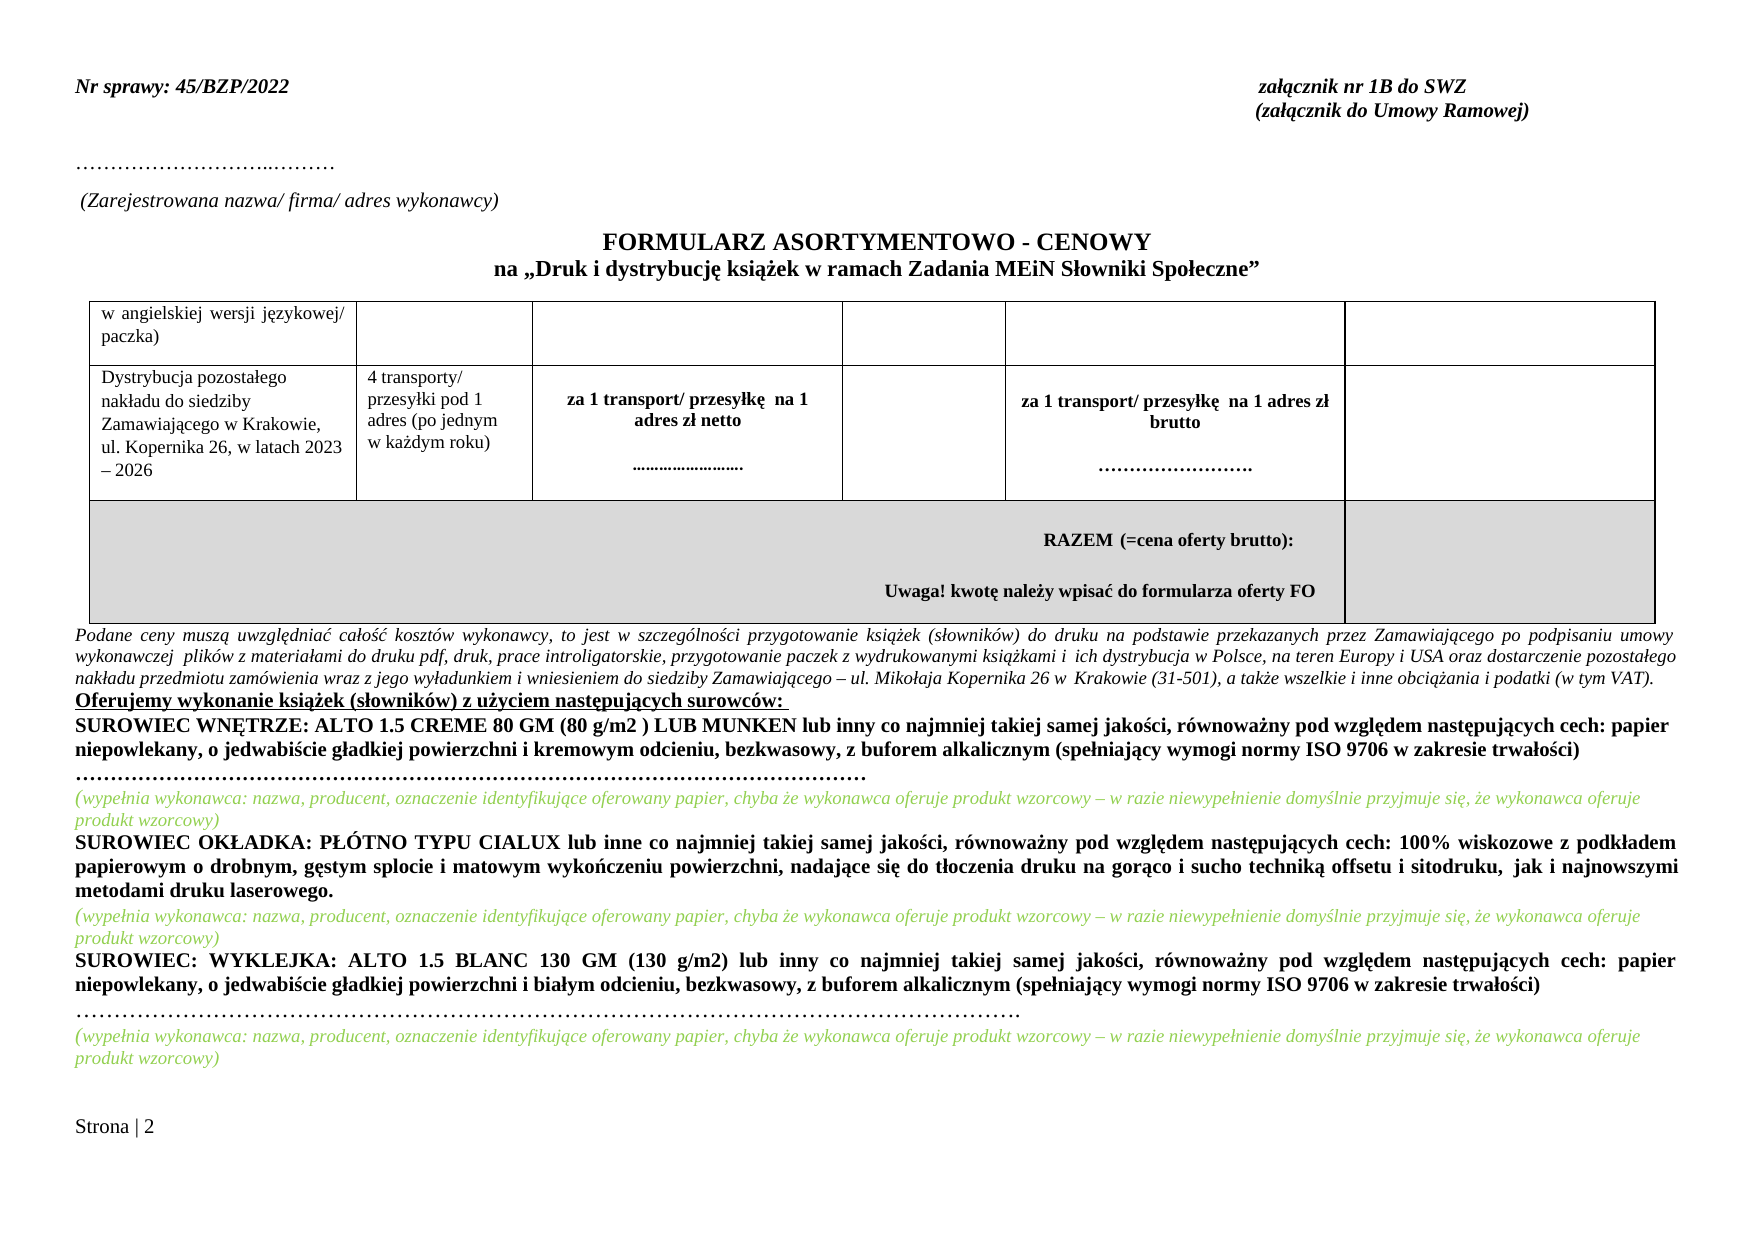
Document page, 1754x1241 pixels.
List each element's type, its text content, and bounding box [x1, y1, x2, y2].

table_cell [533, 302, 842, 365]
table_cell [357, 302, 532, 365]
text …………………………………………………………………………………………………… [75, 761, 1679, 785]
text (wypełnia wykonawca: nazwa, producent, oznaczenie identyfikujące oferowany papier, chyba że wykonawca oferuje produkt wzorcowy – w razie niewypełnienie domyślnie przyjmuje się, że wykonawca oferuje produkt wzorcowy) [75, 785, 1679, 830]
text SUROWIEC: WYKLEJKA: ALTO 1.5 BLANC 130 GM (130 g/m2) lub inny co najmniej takiej samej jakości, równoważny pod względem następujących cech: papier niepowlekany, o jedwabiście gładkiej powierzchni i białym odcieniu, bezkwasowy, z buforem alkalicznym (spełniający wymogi normy ISO 9706 w zakresie trwałości) [75, 948, 1679, 996]
table_cell Dystrybucja pozostałego nakładu do siedziby Zamawiającego w Krakowie, ul. Kopernika 26, w latach 2023 – 2026 [90, 366, 356, 499]
text SUROWIEC OKŁADKA: PŁÓTNO TYPU CIALUX lub inne co najmniej takiej samej jakości, równoważny pod względem następujących cech: 100% wiskozowe z podkładem papierowym o drobnym, gęstym splocie i matowym wykończeniu powierzchni, nadające się do tłoczenia druku na gorąco i sucho techniką offsetu i sitodruku, jak i najnowszymi metodami druku laserowego. [75, 830, 1679, 902]
text ……………………………………………………………………………………………………………. [75, 996, 1679, 1023]
text (wypełnia wykonawca: nazwa, producent, oznaczenie identyfikujące oferowany papier, chyba że wykonawca oferuje produkt wzorcowy – w razie niewypełnienie domyślnie przyjmuje się, że wykonawca oferuje produkt wzorcowy) [75, 902, 1679, 948]
table_cell [843, 366, 1005, 499]
text Oferujemy wykonanie książek (słowników) z użyciem następujących surowców: [75, 688, 1679, 712]
table_cell [1346, 501, 1654, 623]
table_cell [90, 302, 356, 365]
table_cell 4 transporty/ przesyłki pod 1 adres (po jednym w każdym roku) [357, 366, 532, 499]
table_cell za 1 transport/ przesyłkę na 1 adres zł netto ……………………. [533, 366, 842, 499]
text (wypełnia wykonawca: nazwa, producent, oznaczenie identyfikujące oferowany papier, chyba że wykonawca oferuje produkt wzorcowy – w razie niewypełnienie domyślnie przyjmuje się, że wykonawca oferuje produkt wzorcowy) [75, 1023, 1679, 1068]
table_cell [1006, 302, 1344, 365]
text SUROWIEC WNĘTRZE: ALTO 1.5 CREME 80 GM (80 g/m2 ) LUB MUNKEN lub inny co najmniej takiej samej jakości, równoważny pod względem następujących cech: papier niepowlekany, o jedwabiście gładkiej powierzchni i kremowym odcieniu, bezkwasowy, z buforem alkalicznym (spełniający wymogi normy ISO 9706 w zakresie trwałości) [75, 712, 1679, 761]
table_cell [1346, 302, 1654, 365]
table_cell [843, 302, 1005, 365]
text Podane ceny muszą uwzględniać całość kosztów wykonawcy, to jest w szczególności przygotowanie książek (słowników) do druku na podstawie przekazanych przez Zamawiającego po podpisaniu umowy wykonawczej plików z materiałami do druku pdf, druk, prace introligatorskie, przygotowanie paczek z wydrukowanymi książkami i ich dystrybucja w Polsce, na teren Europy i USA oraz dostarczenie pozostałego nakładu przedmiotu zamówienia wraz z jego wyładunkiem i wniesieniem do siedziby Zamawiającego – ul. Mikołaja Kopernika 26 w Krakowie (31-501), a także wszelkie i inne obciążania i podatki (w tym VAT). [75, 624, 1679, 688]
table_cell [1346, 366, 1654, 499]
table_cell RAZEM (=cena oferty brutto): Uwaga! kwotę należy wpisać do formularza oferty FO [90, 501, 1344, 623]
table_cell za 1 transport/ przesyłkę na 1 adres zł brutto ……………………. [1006, 366, 1344, 499]
